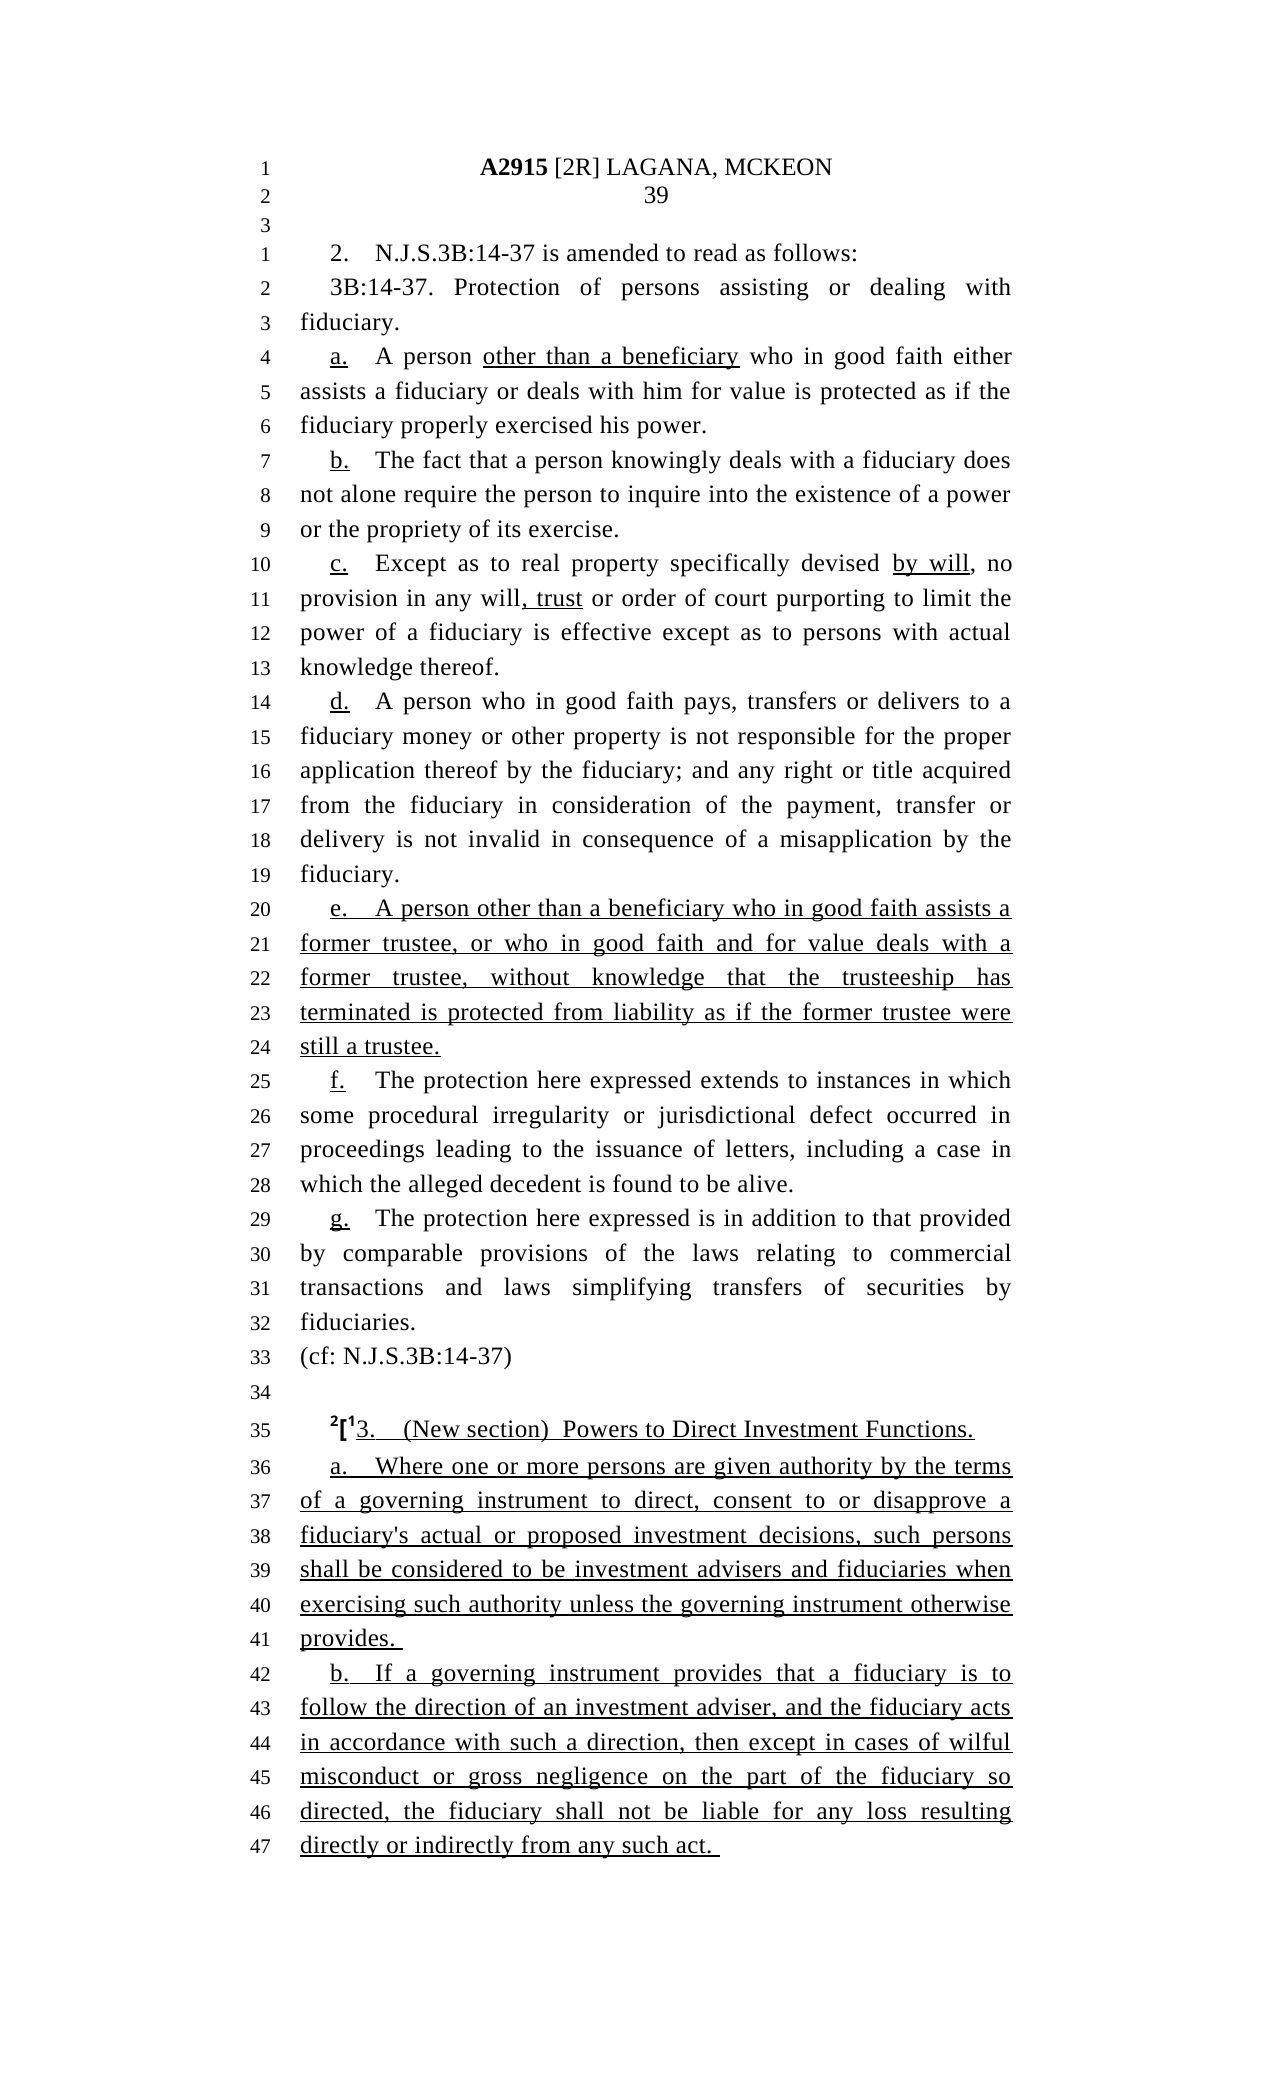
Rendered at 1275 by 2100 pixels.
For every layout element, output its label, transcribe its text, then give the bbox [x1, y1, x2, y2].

text e. A person other than a beneficiary who in good faith assists a former trustee, or who in good faith and for value deals with a former trustee, without knowledge that the trusteeship has terminated is protected from liability as if the former trustee were still a trustee. [300, 954, 1012, 987]
text b. If a governing instrument provides that a fiduciary is to follow the direction of an investment adviser, and the fiduciary acts in accordance with such a direction, then except in cases of wilful misconduct or gross negligence on the part of the fiduciary so directed, the fiduciary shall not be liable for any loss resulting directly or indirectly from any such act. [300, 1822, 1012, 1859]
text 2. N.J.S.3B:14-37 is amended to read as follows: [300, 238, 1012, 267]
text b. If a governing instrument provides that a fiduciary is to follow the direction of an investment adviser, and the fiduciary acts in accordance with such a direction, then except in cases of wilful misconduct or gross negligence on the part of the fiduciary so directed, the fiduciary shall not be liable for any loss resulting directly or indirectly from any such act. [300, 1719, 1012, 1752]
text d. A person who in good faith pays, transfers or delivers to a fiduciary money or other property is not responsible for the proper application thereof by the fiduciary; and any right or title acquired from the fiduciary in consideration of the payment, transfer or delivery is not invalid in consequence of a misapplication by the fiduciary. [300, 686, 1012, 887]
text e. A person other than a beneficiary who in good faith assists a former trustee, or who in good faith and for value deals with a former trustee, without knowledge that the trusteeship has terminated is protected from liability as if the former trustee were still a trustee. [300, 893, 1012, 953]
text b. If a governing instrument provides that a fiduciary is to follow the direction of an investment adviser, and the fiduciary acts in accordance with such a direction, then except in cases of wilful misconduct or gross negligence on the part of the fiduciary so directed, the fiduciary shall not be liable for any loss resulting directly or indirectly from any such act. [300, 1753, 1012, 1786]
text a. Where one or more persons are given authority by the terms of a governing instrument to direct, consent to or disapprove a fiduciary's actual or proposed investment decisions, such persons shall be considered to be investment advisers and fiduciaries when exercising such authority unless the governing instrument otherwise provides. [300, 1451, 1012, 1511]
text 3B:14-37. Protection of persons assisting or dealing with fiduciary. [300, 272, 1012, 336]
text c. Except as to real property specifically devised by will, no provision in any will, trust or order of court purporting to limit the power of a fiduciary is effective except as to persons with actual knowledge thereof. [300, 548, 1012, 681]
text f. The protection here expressed extends to instances in which some procedural irregularity or urisdictional defect occurred in proceedings leading to the issuance of letters, including a case in which the alleged decedent is found to be alive. [300, 1066, 1012, 1198]
text b. If a governing instrument provides that a fiduciary is to follow the direction of an investment adviser, and the fiduciary acts in accordance with such a direction, then except in cases of wilful misconduct or gross negligence on the part of the fiduciary so directed, the fiduciary shall not be liable for any loss resulting directly or indirectly from any such act. [300, 1658, 1012, 1717]
text a. Where one or more persons are given authority by the terms of a governing instrument to direct, consent to or disapprove a fiduciary's actual or proposed investment decisions, such persons shall be considered to be investment advisers and fiduciaries when exercising such authority unless the governing instrument otherwise provides. [300, 1581, 1012, 1614]
text a. A person other than a beneficiary who in good faith either assists a fiduciary or deals with him for value is protected as if the fiduciary properly exercised his power. [300, 341, 1012, 439]
text b. If a governing instrument provides that a fiduciary is to follow the direction of an investment adviser, and the fiduciary acts in accordance with such a direction, then except in cases of wilful misconduct or gross negligence on the part of the fiduciary so directed, the fiduciary shall not be liable for any loss resulting directly or indirectly from any such act. [300, 1788, 1012, 1821]
text (cf: N.J.S.3B:14-37) [300, 1341, 1012, 1370]
text e. A person other than a beneficiary who in good faith assists a former trustee, or who in good faith and for value deals with a former trustee, without knowledge that the trusteeship has terminated is protected from liability as if the former trustee were still a trustee. [300, 1023, 1012, 1060]
text a. Where one or more persons are given authority by the terms of a governing instrument to direct, consent to or disapprove a fiduciary's actual or proposed investment decisions, such persons shall be considered to be investment advisers and fiduciaries when exercising such authority unless the governing instrument otherwise provides. [300, 1512, 1012, 1545]
text g. The protection here expressed is in addition to that provided by comparable provisions of the laws relating to commercial transactions and laws simplifying transfers of securities by fiduciaries. [300, 1203, 1012, 1336]
text a. Where one or more persons are given authority by the terms of a governing instrument to direct, consent to or disapprove a fiduciary's actual or proposed investment decisions, such persons shall be considered to be investment advisers and fiduciaries when exercising such authority unless the governing instrument otherwise provides. [300, 1547, 1012, 1579]
text e. A person other than a beneficiary who in good faith assists a former trustee, or who in good faith and for value deals with a former trustee, without knowledge that the trusteeship has terminated is protected from liability as if the former trustee were still a trustee. [300, 988, 1012, 1022]
text a. Where one or more persons are given authority by the terms of a governing instrument to direct, consent to or disapprove a fiduciary's actual or proposed investment decisions, such persons shall be considered to be investment advisers and fiduciaries when exercising such authority unless the governing instrument otherwise provides. [300, 1616, 1012, 1652]
text 2[13. (New section) Powers to Direct Investment Functions. [300, 1410, 1012, 1444]
text b. The fact that a person knowingly deals with a fiduciary does not alone require the person to inquire into the existence of a power or the propriety of its exercise. [300, 445, 1012, 543]
